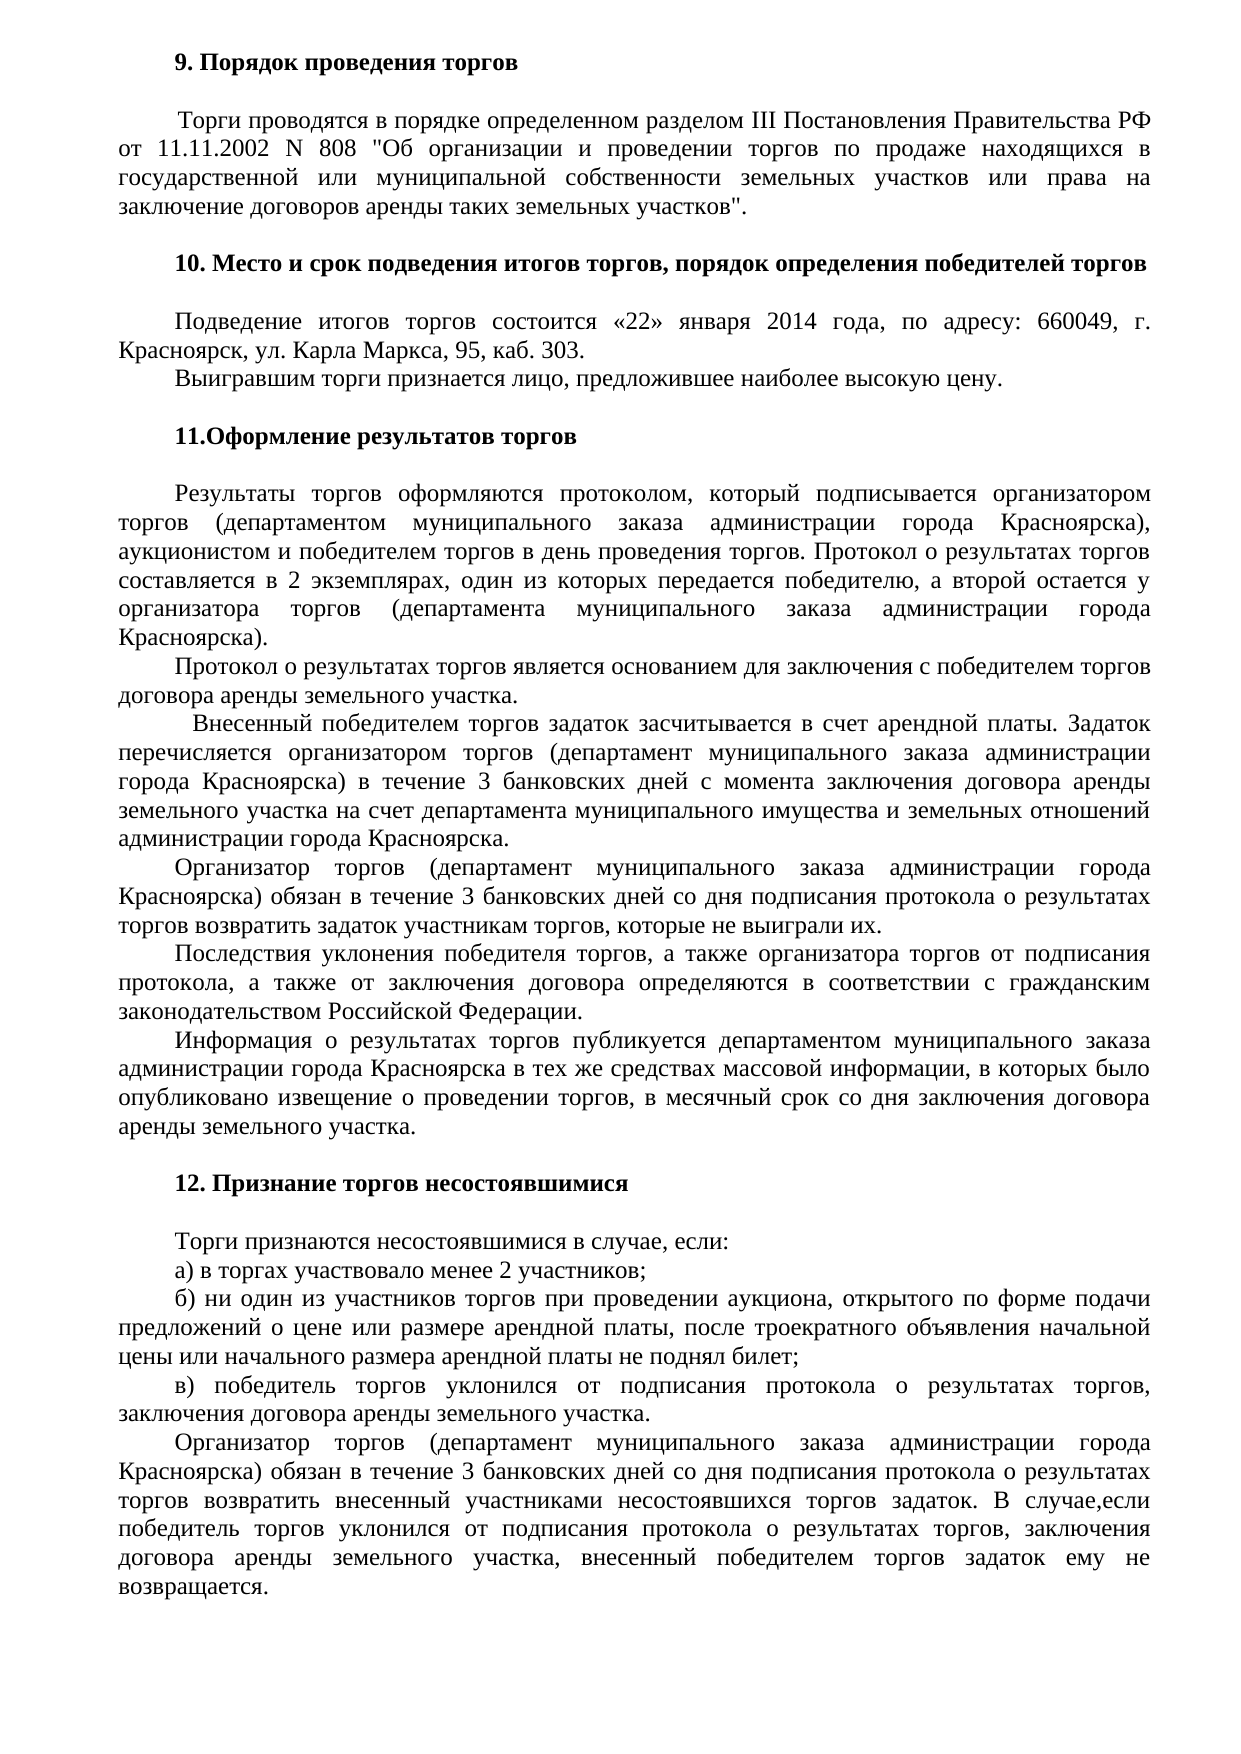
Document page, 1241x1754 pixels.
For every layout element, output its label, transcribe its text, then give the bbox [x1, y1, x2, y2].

text Внесенный победителем торгов задаток засчитывается в счет арендной платы. Задаток перечисляется организатором торгов (департамент муниципального заказа администрации города Красноярска) в течение 3 банковских дней с момента заключения договора аренды земельного участка на счет департамента муниципального имущества и земельных отношений администрации города Красноярска. [118, 708, 1152, 852]
text Результаты торгов оформляются протоколом, который подписывается организатором торгов (департаментом муниципального заказа администрации города Красноярска), аукционистом и победителем торгов в день проведения торгов. Протокол о результатах торгов составляется в 2 экземплярах, один из которых передается победителю, а второй остается у организатора торгов (департамента муниципального заказа администрации города Красноярска). [118, 478, 1152, 651]
text 9. Порядок проведения торгов [118, 47, 1152, 76]
text 12. Признание торгов несостоявшимися [118, 1168, 1152, 1197]
text Выигравшим торги признается лицо, предложившее наиболее высокую цену. [118, 363, 1152, 392]
text а) в торгах участвовало менее 2 участников; [118, 1255, 1152, 1283]
text Последствия уклонения победителя торгов, а также организатора торгов от подписания протокола, а также от заключения договора определяются в соответствии с гражданским законодательством Российской Федерации. [118, 938, 1152, 1025]
text Информация о результатах торгов публикуется департаментом муниципального заказа администрации города Красноярска в тех же средствах массовой информации, в которых было опубликовано извещение о проведении торгов, в месячный срок со дня заключения договора аренды земельного участка. [118, 1025, 1152, 1140]
text в) победитель торгов уклонился от подписания протокола о результатах торгов, заключения договора аренды земельного участка. [118, 1370, 1152, 1427]
text 11.Оформление результатов торгов [118, 421, 1152, 450]
text 10. Место и срок подведения итогов торгов, порядок определения победителей торгов [118, 248, 1152, 277]
text Организатор торгов (департамент муниципального заказа администрации города Красноярска) обязан в течение 3 банковских дней со дня подписания протокола о результатах торгов возвратить внесенный участниками несостоявшихся торгов задаток. В случае,если победитель торгов уклонился от подписания протокола о результатах торгов, заключения договора аренды земельного участка, внесенный победителем торгов задаток ему не возвращается. [118, 1427, 1152, 1600]
text Торги проводятся в порядке определенном разделом III Постановления Правительства РФ от 11.11.2002 N 808 "Об организации и проведении торгов по продаже находящихся в государственной или муниципальной собственности земельных участков или права на заключение договоров аренды таких земельных участков". [118, 105, 1152, 220]
text б) ни один из участников торгов при проведении аукциона, открытого по форме подачи предложений о цене или размере арендной платы, после троекратного объявления начальной цены или начального размера арендной платы не поднял билет; [118, 1283, 1152, 1370]
text Подведение итогов торгов состоится «22» января 2014 года, по адресу: 660049, г. Красноярск, ул. Карла Маркса, 95, каб. 303. [118, 306, 1152, 363]
text Протокол о результатах торгов является основанием для заключения с победителем торгов договора аренды земельного участка. [118, 651, 1152, 708]
text Торги признаются несостоявшимися в случае, если: [118, 1226, 1152, 1255]
text Организатор торгов (департамент муниципального заказа администрации города Красноярска) обязан в течение 3 банковских дней со дня подписания протокола о результатах торгов возвратить задаток участникам торгов, которые не выиграли их. [118, 852, 1152, 938]
